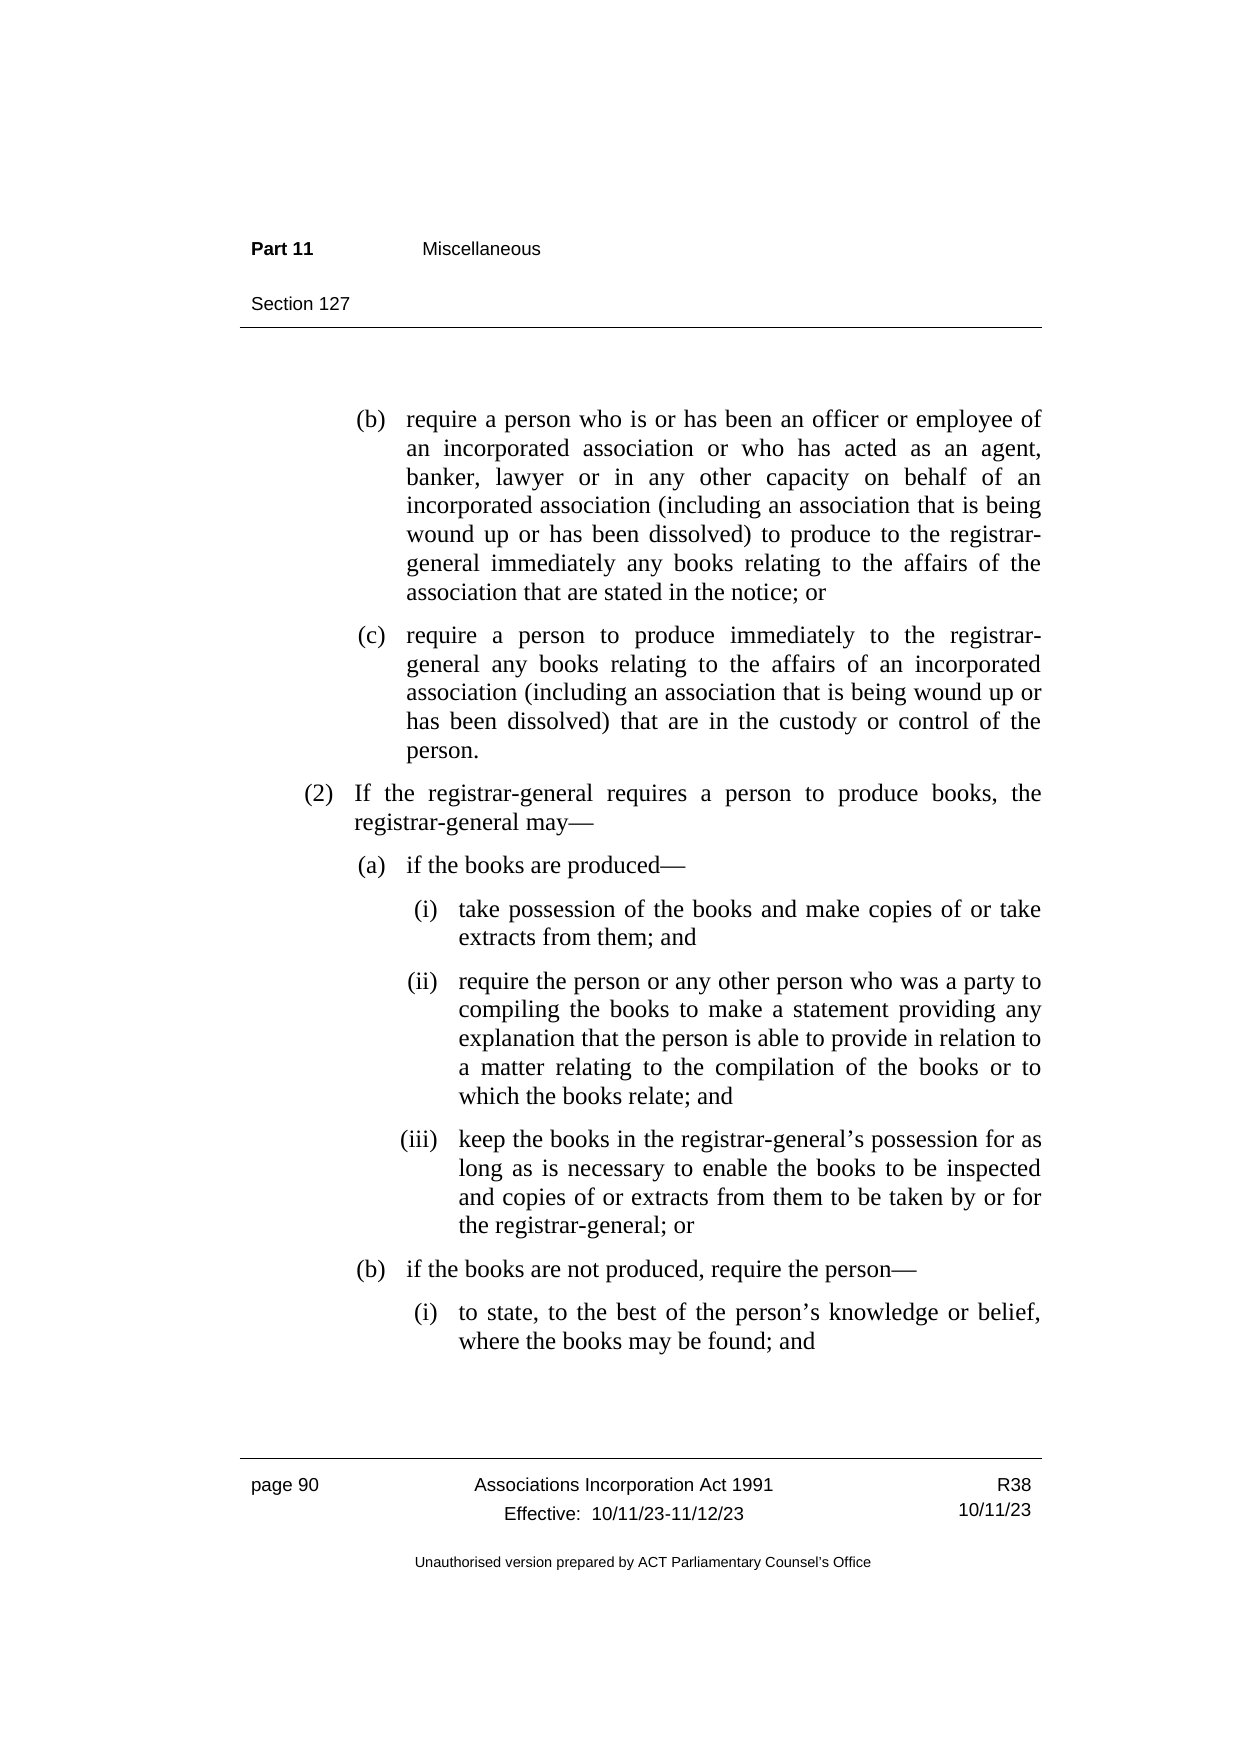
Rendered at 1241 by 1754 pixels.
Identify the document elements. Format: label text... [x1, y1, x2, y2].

text (a) if the books are produced— [239, 850, 1042, 879]
text (ii) require the person or any other person who was a party to compiling the books to make a statement providing any explanation that the person is able to provide in relation to a matter relating to the compilation of the books or to which the books relate; and [239, 966, 1042, 1109]
text (b) if the books are not produced, require the person— [239, 1254, 1042, 1282]
text (b) require a person who is or has been an officer or employee of an incorporated association or who has acted as an agent, banker, lawyer or in any other capacity on behalf of an incorporated association (including an association that is being wound up or has been dissolved) to produce to the registrar-general immediately any books relating to the affairs of the association that are stated in the notice; or [239, 404, 1042, 605]
text (iii) keep the books in the registrar-general’s possession for as long as is necessary to enable the books to be inspected and copies of or extracts from them to be taken by or for the registrar-general; or [239, 1124, 1042, 1239]
text (i) take possession of the books and make copies of or take extracts from them; and [239, 894, 1042, 951]
text (2) If the registrar-general requires a person to produce books, the registrar-general may— [239, 778, 1042, 836]
text (c) require a person to produce immediately to the registrar-general any books relating to the affairs of an incorporated association (including an association that is being wound up or has been dissolved) that are in the custody or control of the person. [239, 620, 1042, 764]
text (i) to state, to the best of the person’s knowledge or belief, where the books may be found; and [239, 1297, 1042, 1354]
